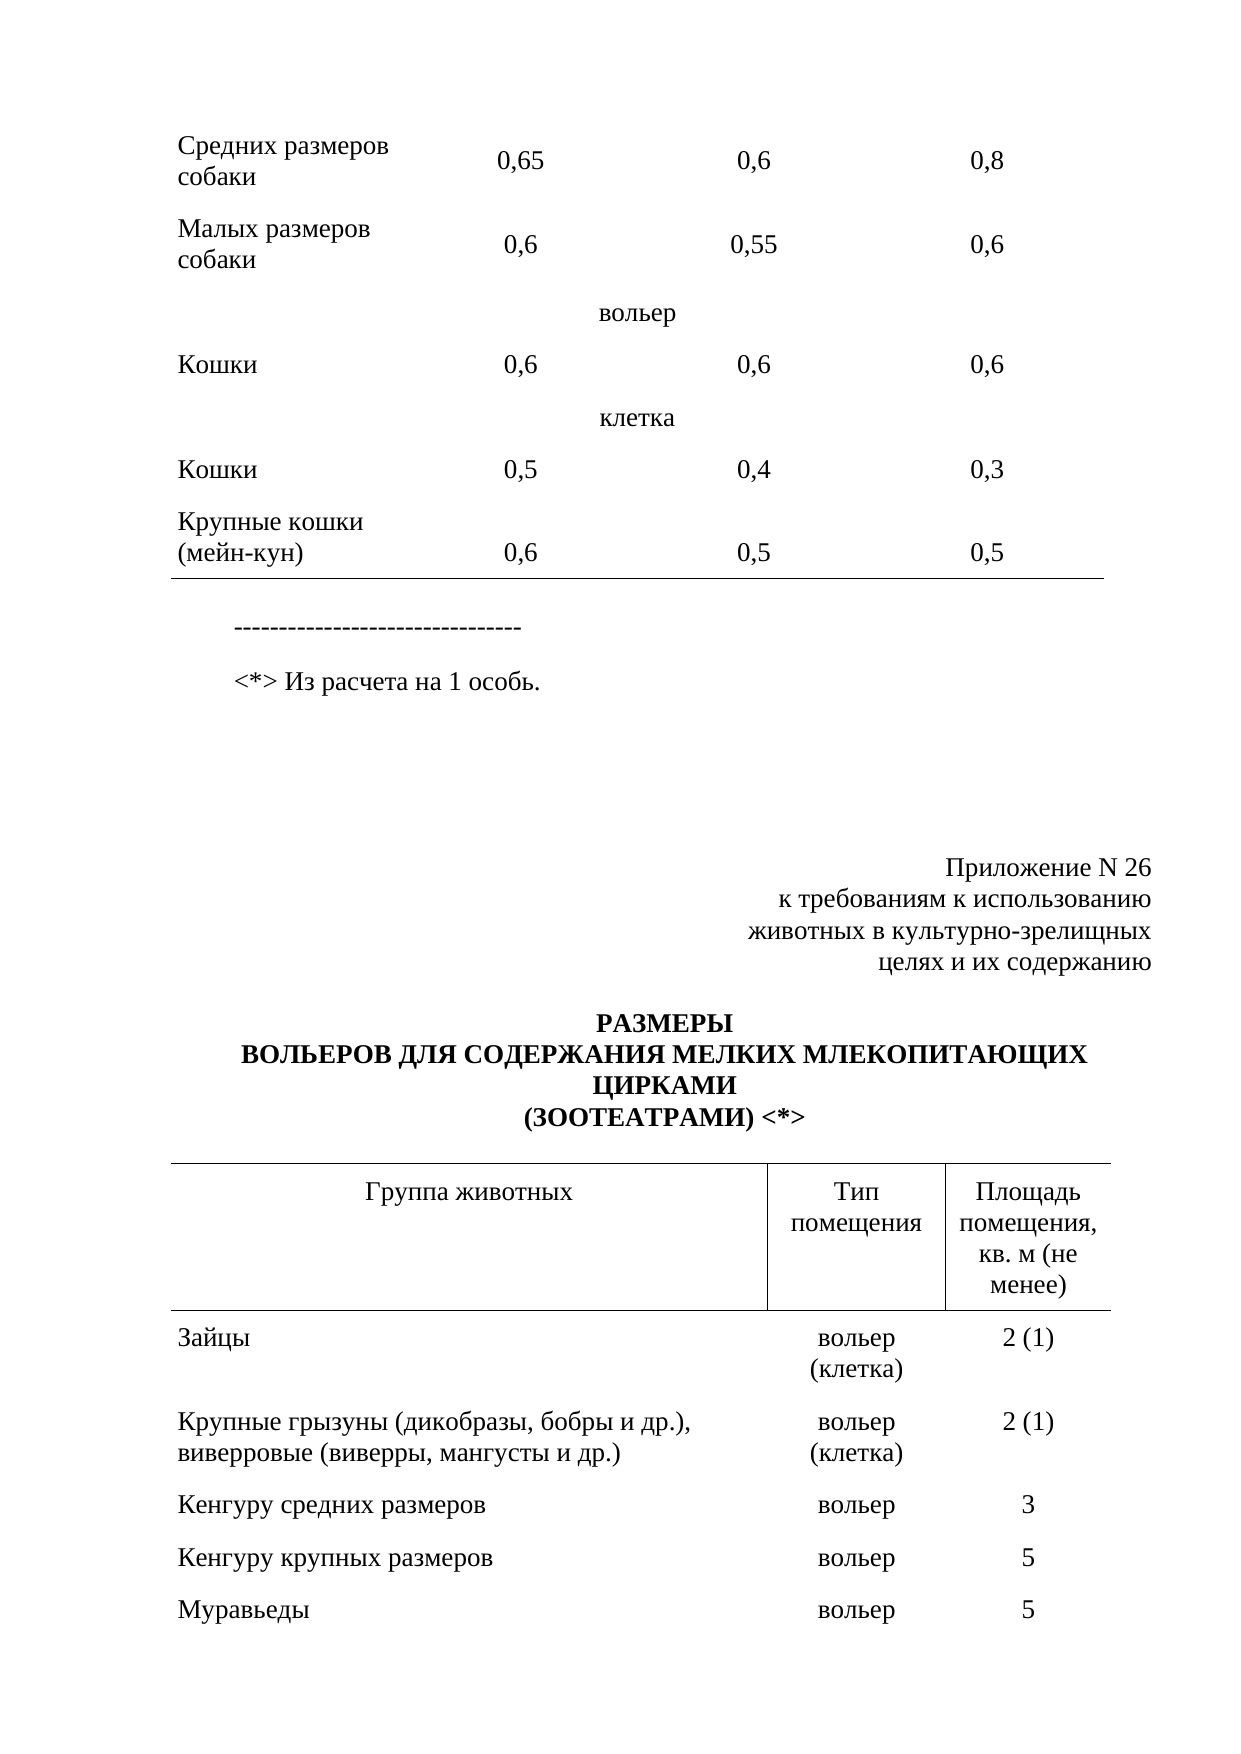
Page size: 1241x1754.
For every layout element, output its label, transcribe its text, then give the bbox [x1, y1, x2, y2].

text РАЗМЕРЫ [177, 1007, 1152, 1038]
text (ЗООТЕАТРАМИ) <*> [177, 1101, 1152, 1132]
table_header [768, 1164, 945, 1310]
text к требованиям к использованию [177, 883, 1152, 914]
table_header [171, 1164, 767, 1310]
text <*> Из расчета на 1 особь. [177, 664, 1152, 696]
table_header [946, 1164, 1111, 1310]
text -------------------------------- [177, 611, 1152, 642]
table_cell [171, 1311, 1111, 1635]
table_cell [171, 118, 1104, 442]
text Приложение N 26 [177, 851, 1152, 883]
text животных в культурно-зрелищных [177, 914, 1152, 945]
text целях и их содержанию [177, 945, 1152, 976]
text ВОЛЬЕРОВ ДЛЯ СОДЕРЖАНИЯ МЕЛКИХ МЛЕКОПИТАЮЩИХ ЦИРКАМИ [177, 1038, 1152, 1101]
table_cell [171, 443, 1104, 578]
